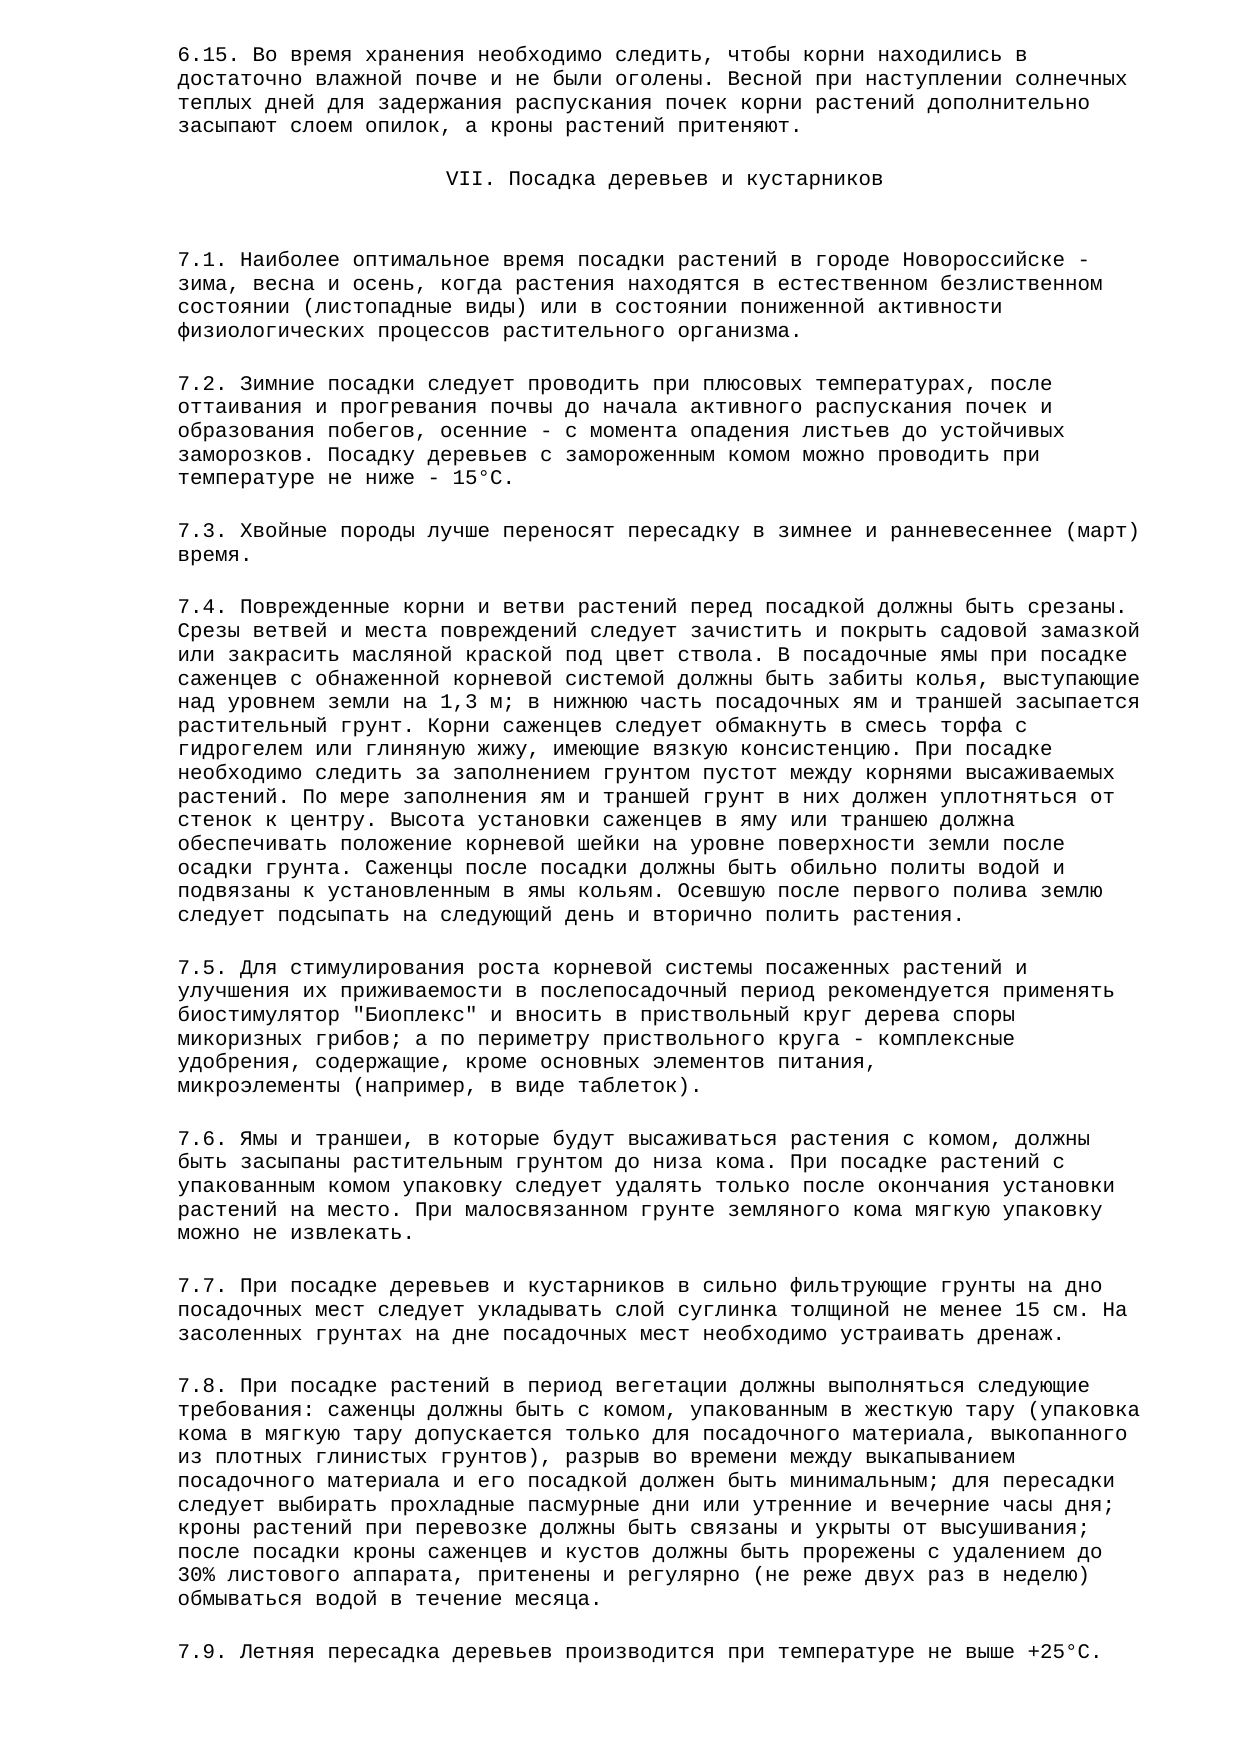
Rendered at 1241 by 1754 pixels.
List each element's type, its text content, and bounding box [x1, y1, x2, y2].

text 7.4. Поврежденные корни и ветви растений перед посадкой должны быть срезаны. Срезы ветвей и места повреждений следует зачистить и покрыть садовой замазкой или закрасить масляной краской под цвет ствола. В посадочные ямы при посадке саженцев с обнаженной корневой системой должны быть забиты колья, выступающие над уровнем земли на 1,3 м; в нижнюю часть посадочных ям и траншей засыпается растительный грунт. Корни саженцев следует обмакнуть в смесь торфа с гидрогелем или глиняную жижу, имеющие вязкую консистенцию. При посадке необходимо следить за заполнением грунтом пустот между корнями высаживаемых растений. По мере заполнения ям и траншей грунт в них должен уплотняться от стенок к центру. Высота установки саженцев в яму или траншею должна обеспечивать положение корневой шейки на уровне поверхности земли после осадки грунта. Саженцы после посадки должны быть обильно политы водой и подвязаны к установленным в ямы кольям. Осевшую после первого полива землю следует подсыпать на следующий день и вторично полить растения. [177, 597, 1152, 928]
text 7.5. Для стимулирования роста корневой системы посаженных растений и улучшения их приживаемости в послепосадочный период рекомендуется применять биостимулятор "Биоплекс" и вносить в приствольный круг дерева споры микоризных грибов; а по периметру приствольного круга - комплексные удобрения, содержащие, кроме основных элементов питания, микроэлементы (например, в виде таблеток). [177, 957, 1152, 1099]
text 7.3. Хвойные породы лучше переносят пересадку в зимнее и ранневесеннее (март) время. [177, 520, 1152, 567]
text VII. Посадка деревьев и кустарников [177, 168, 1152, 220]
text 7.1. Наиболее оптимальное время посадки растений в городе Новороссийске - зима, весна и осень, когда растения находятся в естественном безлиственном состоянии (листопадные виды) или в состоянии пониженной активности физиологических процессов растительного организма. [177, 249, 1152, 343]
text 7.2. Зимние посадки следует проводить при плюсовых температурах, после оттаивания и прогревания почвы до начала активного распускания почек и образования побегов, осенние - с момента опадения листьев до устойчивых заморозков. Посадку деревьев с замороженным комом можно проводить при температуре не ниже - 15°C. [177, 373, 1152, 491]
text 7.6. Ямы и траншеи, в которые будут высаживаться растения с комом, должны быть засыпаны растительным грунтом до низа кома. При посадке растений с упакованным комом упаковку следует удалять только после окончания установки растений на место. При малосвязанном грунте земляного кома мягкую упаковку можно не извлекать. [177, 1128, 1152, 1246]
text 7.9. Летняя пересадка деревьев производится при температуре не выше +25°C. [177, 1641, 1152, 1664]
text 7.8. При посадке растений в период вегетации должны выполняться следующие требования: саженцы должны быть с комом, упакованным в жесткую тару (упаковка кома в мягкую тару допускается только для посадочного материала, выкопанного из плотных глинистых грунтов), разрыв во времени между выкапыванием посадочного материала и его посадкой должен быть минимальным; для пересадки следует выбирать прохладные пасмурные дни или утренние и вечерние часы дня; кроны растений при перевозке должны быть связаны и укрыты от высушивания; после посадки кроны саженцев и кустов должны быть прорежены с удалением до 30% листового аппарата, притенены и регулярно (не реже двух раз в неделю) обмываться водой в течение месяца. [177, 1375, 1152, 1612]
text 6.15. Во время хранения необходимо следить, чтобы корни находились в достаточно влажной почве и не были оголены. Весной при наступлении солнечных теплых дней для задержания распускания почек корни растений дополнительно засыпают слоем опилок, а кроны растений притеняют. [177, 44, 1152, 139]
text 7.7. При посадке деревьев и кустарников в сильно фильтрующие грунты на дно посадочных мест следует укладывать слой суглинка толщиной не менее 15 см. На засоленных грунтах на дне посадочных мест необходимо устраивать дренаж. [177, 1275, 1152, 1346]
